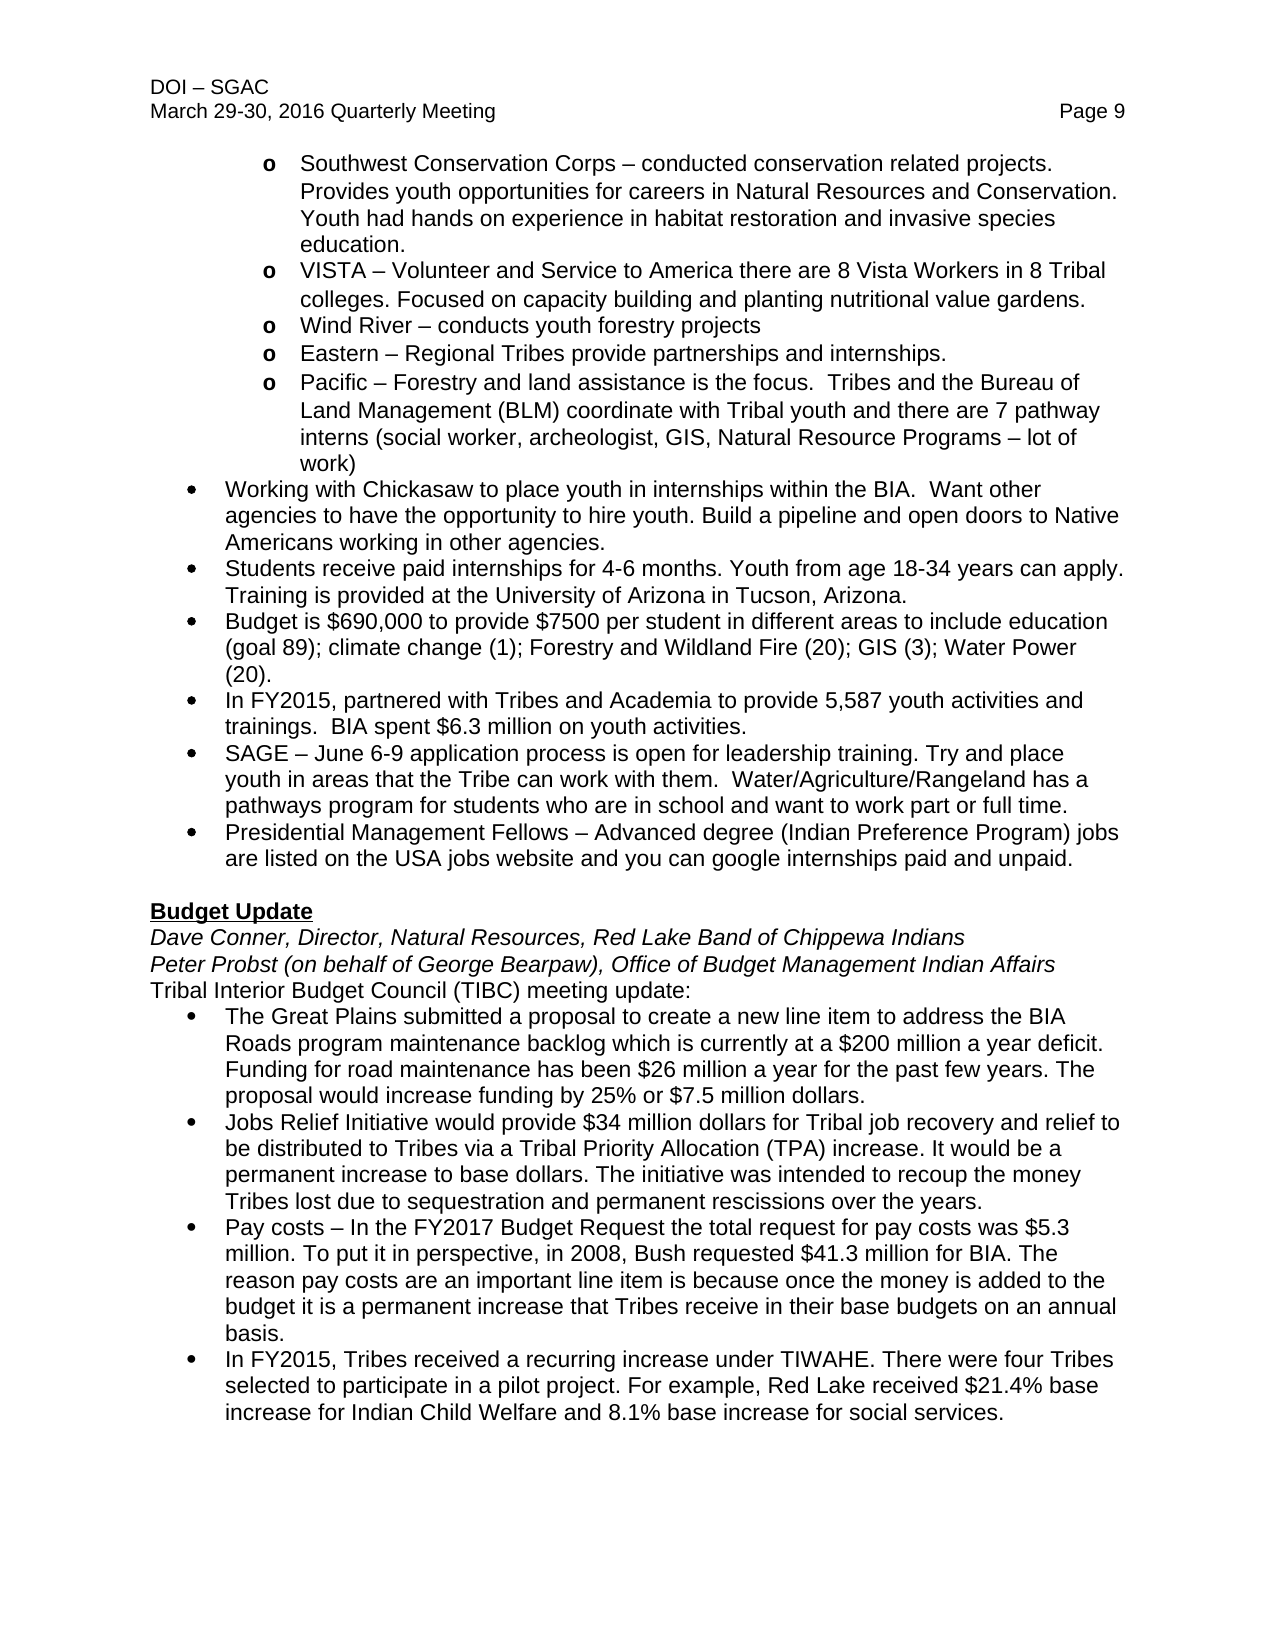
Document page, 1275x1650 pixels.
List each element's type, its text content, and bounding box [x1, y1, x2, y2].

list Working with Chickasaw to place youth in internships within the BIA. Want other agencies to have the opportunity to hire youth. Build a pipeline and open doors to Native Americans working in other agencies. [187, 476, 1125, 555]
text Tribal Interior Budget Council (TIBC) meeting update: [150, 977, 1125, 1003]
list Budget is $690,000 to provide $7500 per student in different areas to include education (goal 89); climate change (1); Forestry and Wildland Fire (20); GIS (3); Water Power (20). [187, 608, 1125, 687]
list SAGE – June 6-9 application process is open for leadership training. Try and place youth in areas that the Tribe can work with them. Water/Agriculture/Rangeland has a pathways program for students who are in school and want to work part or full time. [187, 740, 1125, 819]
list Pay costs – In the FY2017 Budget Request the total request for pay costs was $5.3 million. To put it in perspective, in 2008, Bush requested $41.3 million for BIA. The reason pay costs are an important line item is because once the money is added to the budget it is a permanent increase that Tribes receive in their base budgets on an annual basis. [187, 1214, 1125, 1346]
list Students receive paid internships for 4-6 months. Youth from age 18-34 years can apply. Training is provided at the University of Arizona in Tucson, Arizona. [187, 555, 1125, 608]
list In FY2015, partnered with Tribes and Academia to provide 5,587 youth activities and trainings. BIA spent $6.3 million on youth activities. [187, 687, 1125, 740]
text Dave Conner, Director, Natural Resources, Red Lake Band of Chippewa Indians [150, 924, 1125, 951]
text Budget Update [150, 898, 1125, 924]
list Pacific – Forestry and land assistance is the focus. Tribes and the Bureau of Land Management (BLM) coordinate with Tribal youth and there are 7 pathway interns (social worker, archeologist, GIS, Natural Resource Programs – lot of work) [262, 369, 1125, 476]
list Presidential Management Fellows – Advanced degree (Indian Preference Program) jobs are listed on the USA jobs website and you can google internships paid and unpaid. [187, 819, 1125, 871]
list In FY2015, Tribes received a recurring increase under TIWAHE. There were four Tribes selected to participate in a pilot project. For example, Red Lake received $21.4% base increase for Indian Child Welfare and 8.1% base increase for social services. [187, 1346, 1125, 1425]
list The Great Plains submitted a proposal to create a new line item to address the BIA Roads program maintenance backlog which is currently at a $200 million a year deficit. Funding for road maintenance has been $26 million a year for the past few years. The proposal would increase funding by 25% or $7.5 million dollars. [187, 1003, 1125, 1109]
list Eastern – Regional Tribes provide partnerships and internships. [262, 340, 1125, 369]
text Peter Probst (on behalf of George Bearpaw), Office of Budget Management Indian Affairs [150, 951, 1125, 977]
list Wind River – conducts youth forestry projects [262, 312, 1125, 340]
list Jobs Relief Initiative would provide $34 million dollars for Tribal job recovery and relief to be distributed to Tribes via a Tribal Priority Allocation (TPA) increase. It would be a permanent increase to base dollars. The initiative was intended to recoup the money Tribes lost due to sequestration and permanent rescissions over the years. [187, 1109, 1125, 1214]
list VISTA – Volunteer and Service to America there are 8 Vista Workers in 8 Tribal colleges. Focused on capacity building and planting nutritional value gardens. [262, 257, 1125, 312]
list Southwest Conservation Corps – conducted conservation related projects. Provides youth opportunities for careers in Natural Resources and Conservation. Youth had hands on experience in habitat restoration and invasive species education. [262, 150, 1125, 257]
